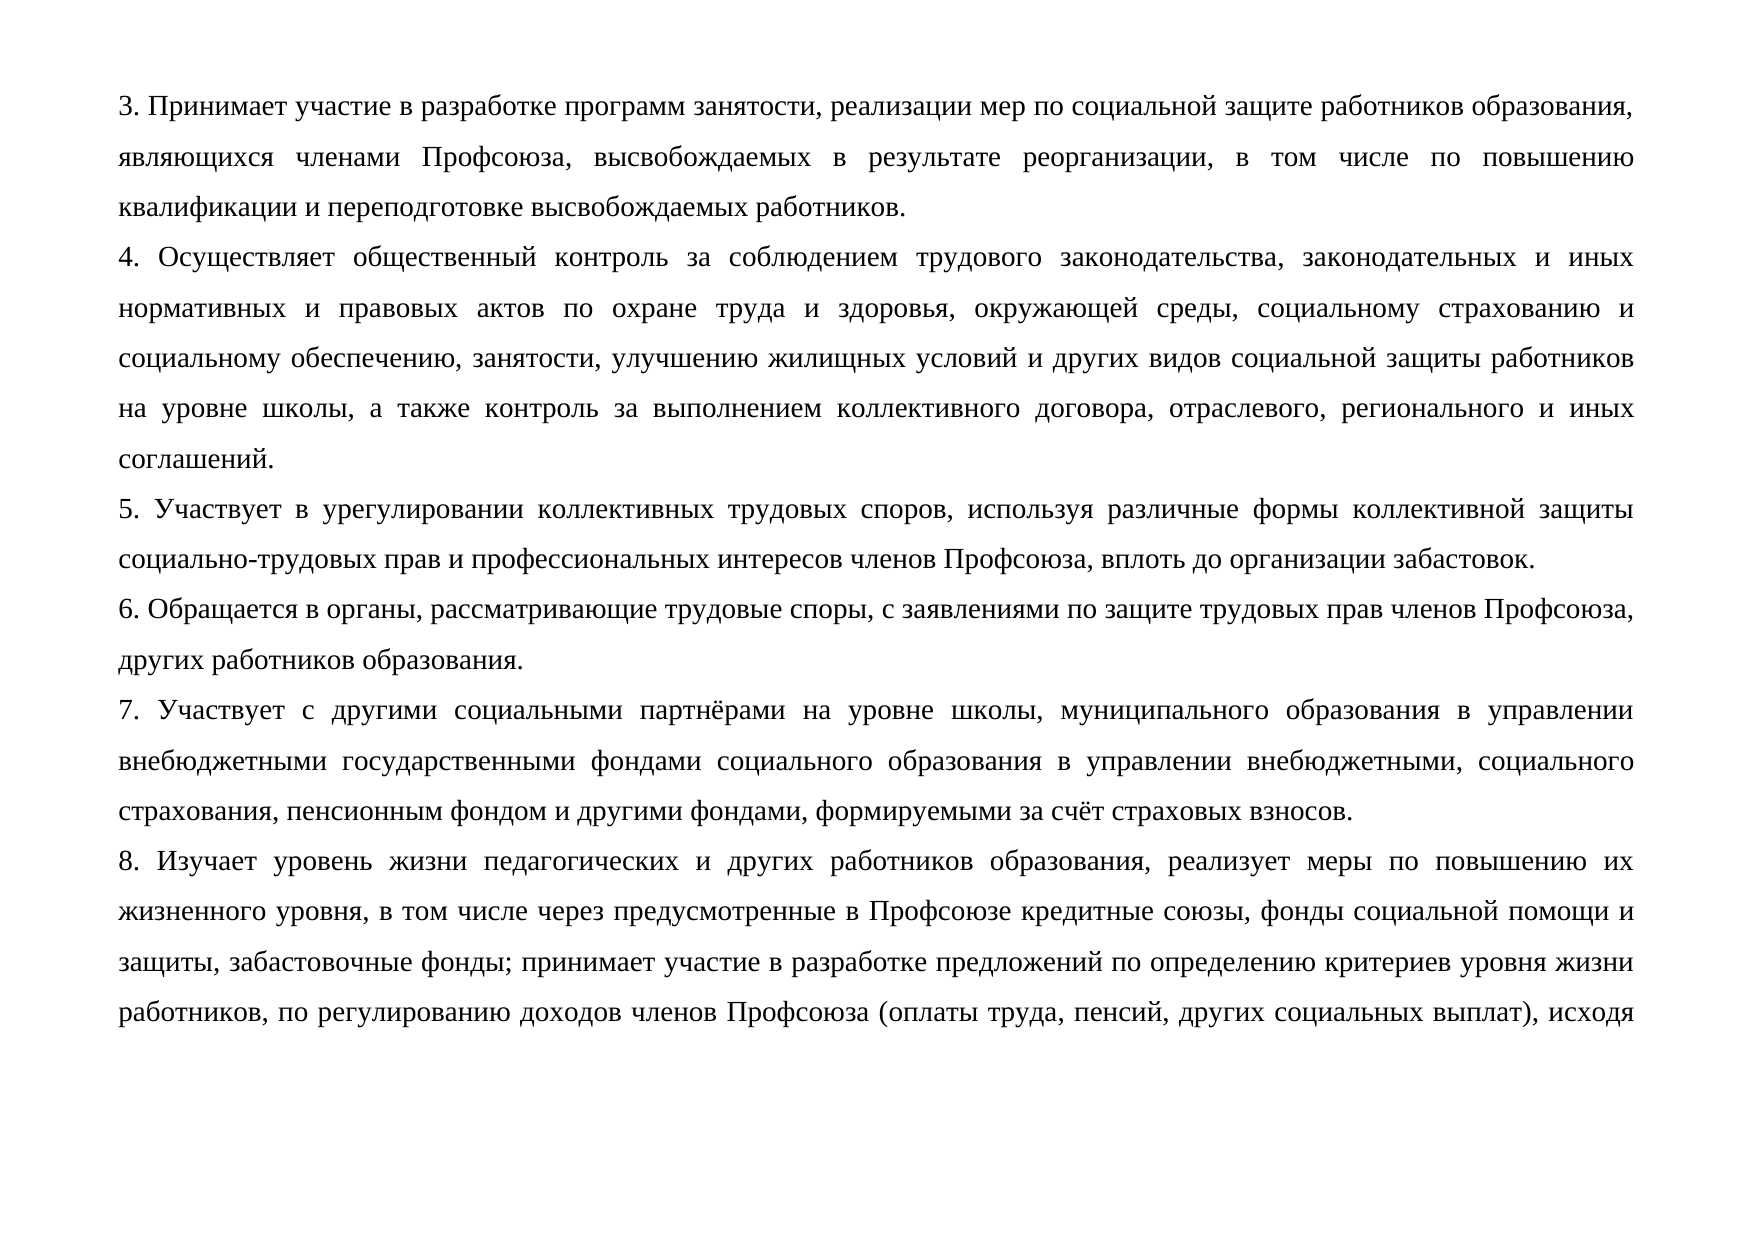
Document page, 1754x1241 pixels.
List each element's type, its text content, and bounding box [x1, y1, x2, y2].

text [118, 843, 1636, 1028]
text 7. Участвует с другими социальными партнёрами на уровне школы, муниципального образования в управлении внебюджетными государственными фондами социального образования в управлении внебюджетными, социального страхования, пенсионным фондом и другими фондами, формируемыми за счёт страховых взносов. [118, 692, 1636, 826]
text 6. Обращается в органы, рассматривающие трудовые споры, с заявлениями по защите трудовых прав членов Профсоюза, других работников образования. [118, 592, 1636, 676]
text 3. Принимает участие в разработке программ занятости, реализации мер по социальной защите работников образования, являющихся членами Профсоюза, высвобождаемых в результате реорганизации, в том числе по повышению квалификации и переподготовке высвобождаемых работников. [118, 88, 1636, 223]
text 4. Осуществляет общественный контроль за соблюдением трудового законодательства, законодательных и иных нормативных и правовых актов по охране труда и здоровья, окружающей среды, социальному страхованию и социальному обеспечению, занятости, улучшению жилищных условий и других видов социальной защиты работников на уровне школы, а также контроль за выполнением коллективного договора, отраслевого, регионального и иных соглашений. [118, 239, 1636, 474]
text 5. Участвует в урегулировании коллективных трудовых споров, используя различные формы коллективной защиты социально-трудовых прав и профессиональных интересов членов Профсоюза, вплоть до организации забастовок. [118, 491, 1636, 575]
